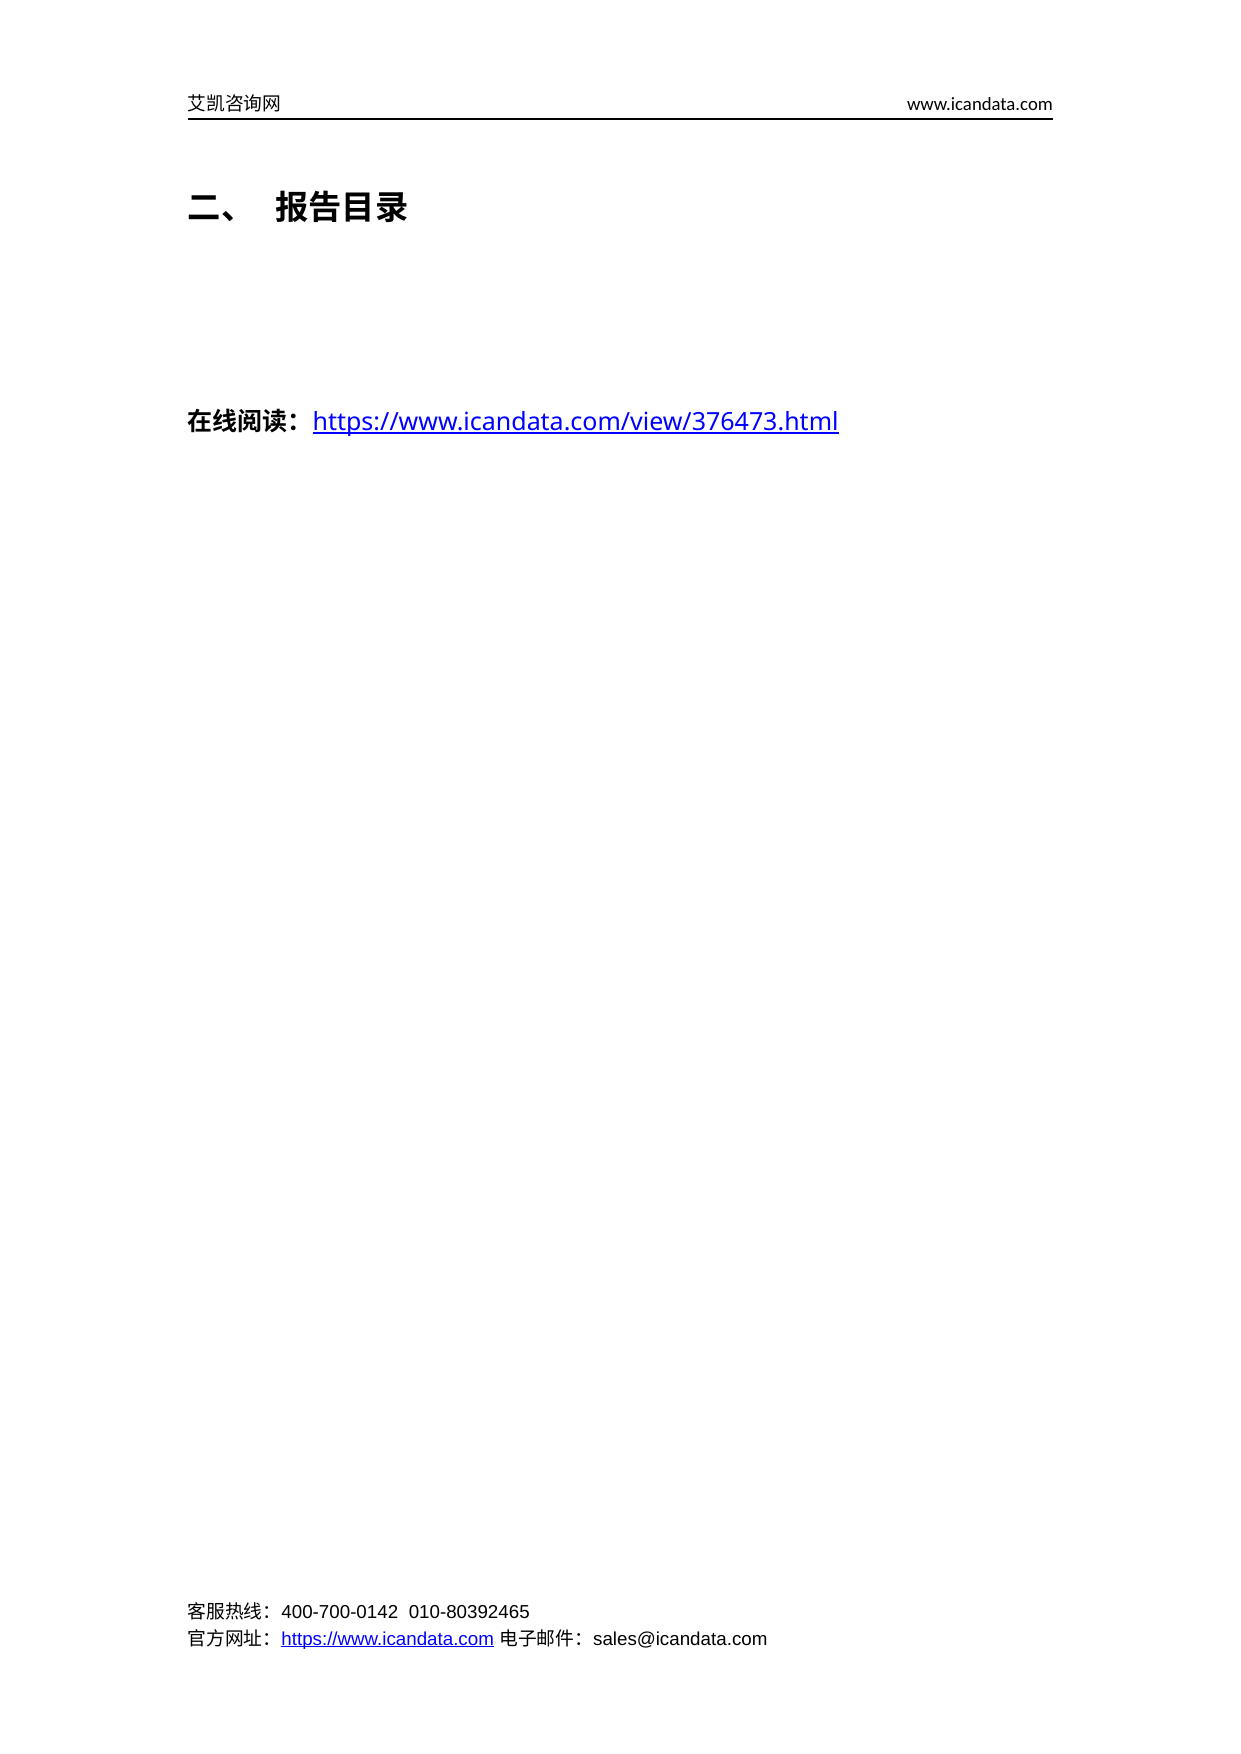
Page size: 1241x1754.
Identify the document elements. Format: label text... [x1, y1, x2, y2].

subtitle 报告目录 [187, 172, 1053, 237]
text 在线阅读：https://www.icandata.com/view/376473.html [187, 387, 1053, 452]
